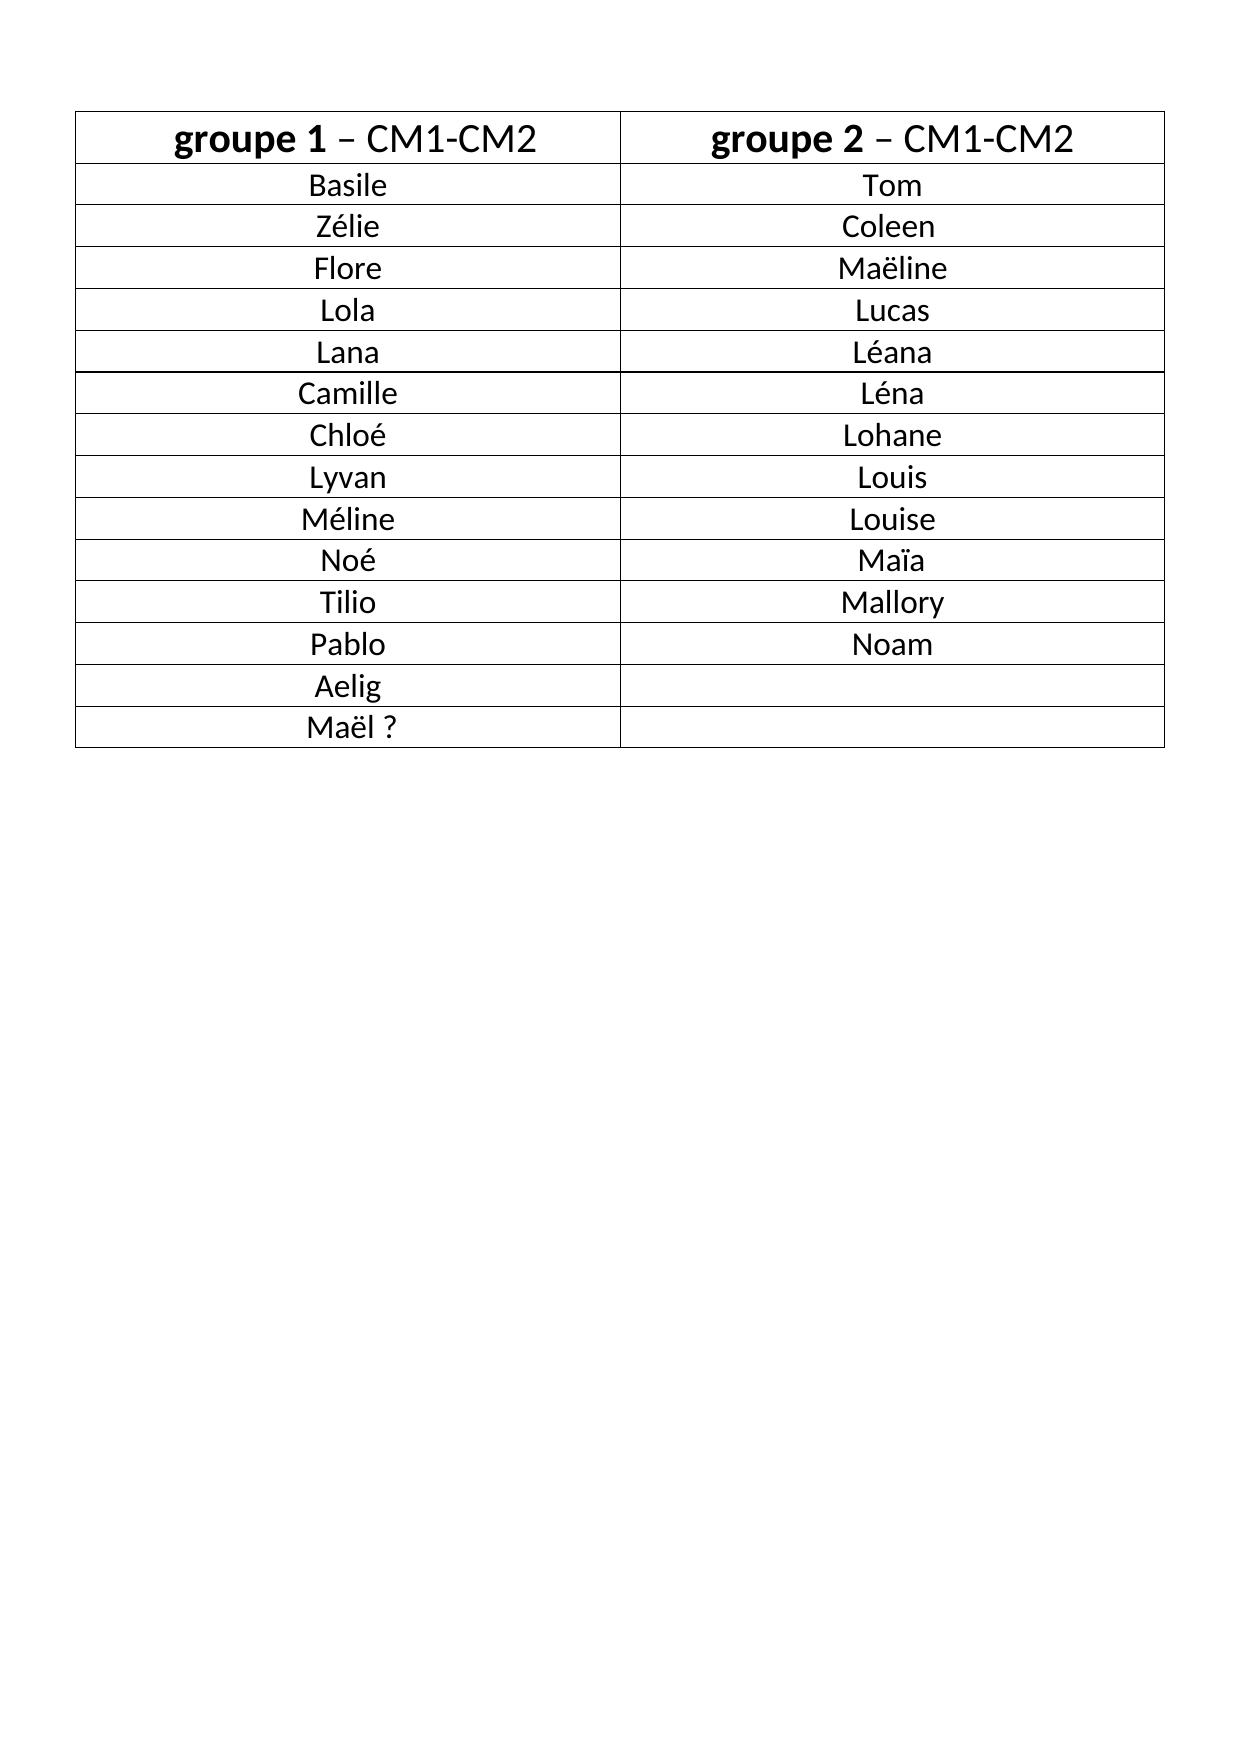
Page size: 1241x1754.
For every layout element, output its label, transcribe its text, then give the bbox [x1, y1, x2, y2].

table_cell Maël ? [76, 707, 620, 747]
table_cell Louis [621, 456, 1164, 497]
table_cell Noé [76, 540, 620, 580]
table_cell Lohane [621, 414, 1164, 455]
table_cell Maïa [621, 540, 1164, 580]
table_cell Mallory [621, 581, 1164, 622]
table_cell Noam [621, 623, 1164, 664]
table_cell Basile [76, 164, 620, 204]
table_cell Louise [621, 498, 1164, 538]
table_header groupe 1 – CM1-CM2 [76, 112, 620, 162]
table_cell Tilio [76, 581, 620, 622]
table_cell [621, 707, 1164, 747]
table_cell Lyvan [76, 456, 620, 497]
table_cell Lucas [621, 289, 1164, 329]
table_cell [621, 665, 1164, 706]
table_cell Chloé [76, 414, 620, 455]
table_cell Lana [76, 331, 620, 371]
table_cell Zélie [76, 205, 620, 246]
table_header groupe 2 – CM1-CM2 [621, 112, 1164, 162]
table_cell Pablo [76, 623, 620, 664]
table_cell Méline [76, 498, 620, 538]
table_cell Tom [621, 164, 1164, 204]
table_cell Léna [621, 373, 1164, 413]
table_cell Camille [76, 373, 620, 413]
table_cell Maëline [621, 247, 1164, 288]
table_cell Léana [621, 331, 1164, 371]
table_cell Coleen [621, 205, 1164, 246]
table_cell Flore [76, 247, 620, 288]
table_cell Lola [76, 289, 620, 329]
table_cell Aelig [76, 665, 620, 706]
